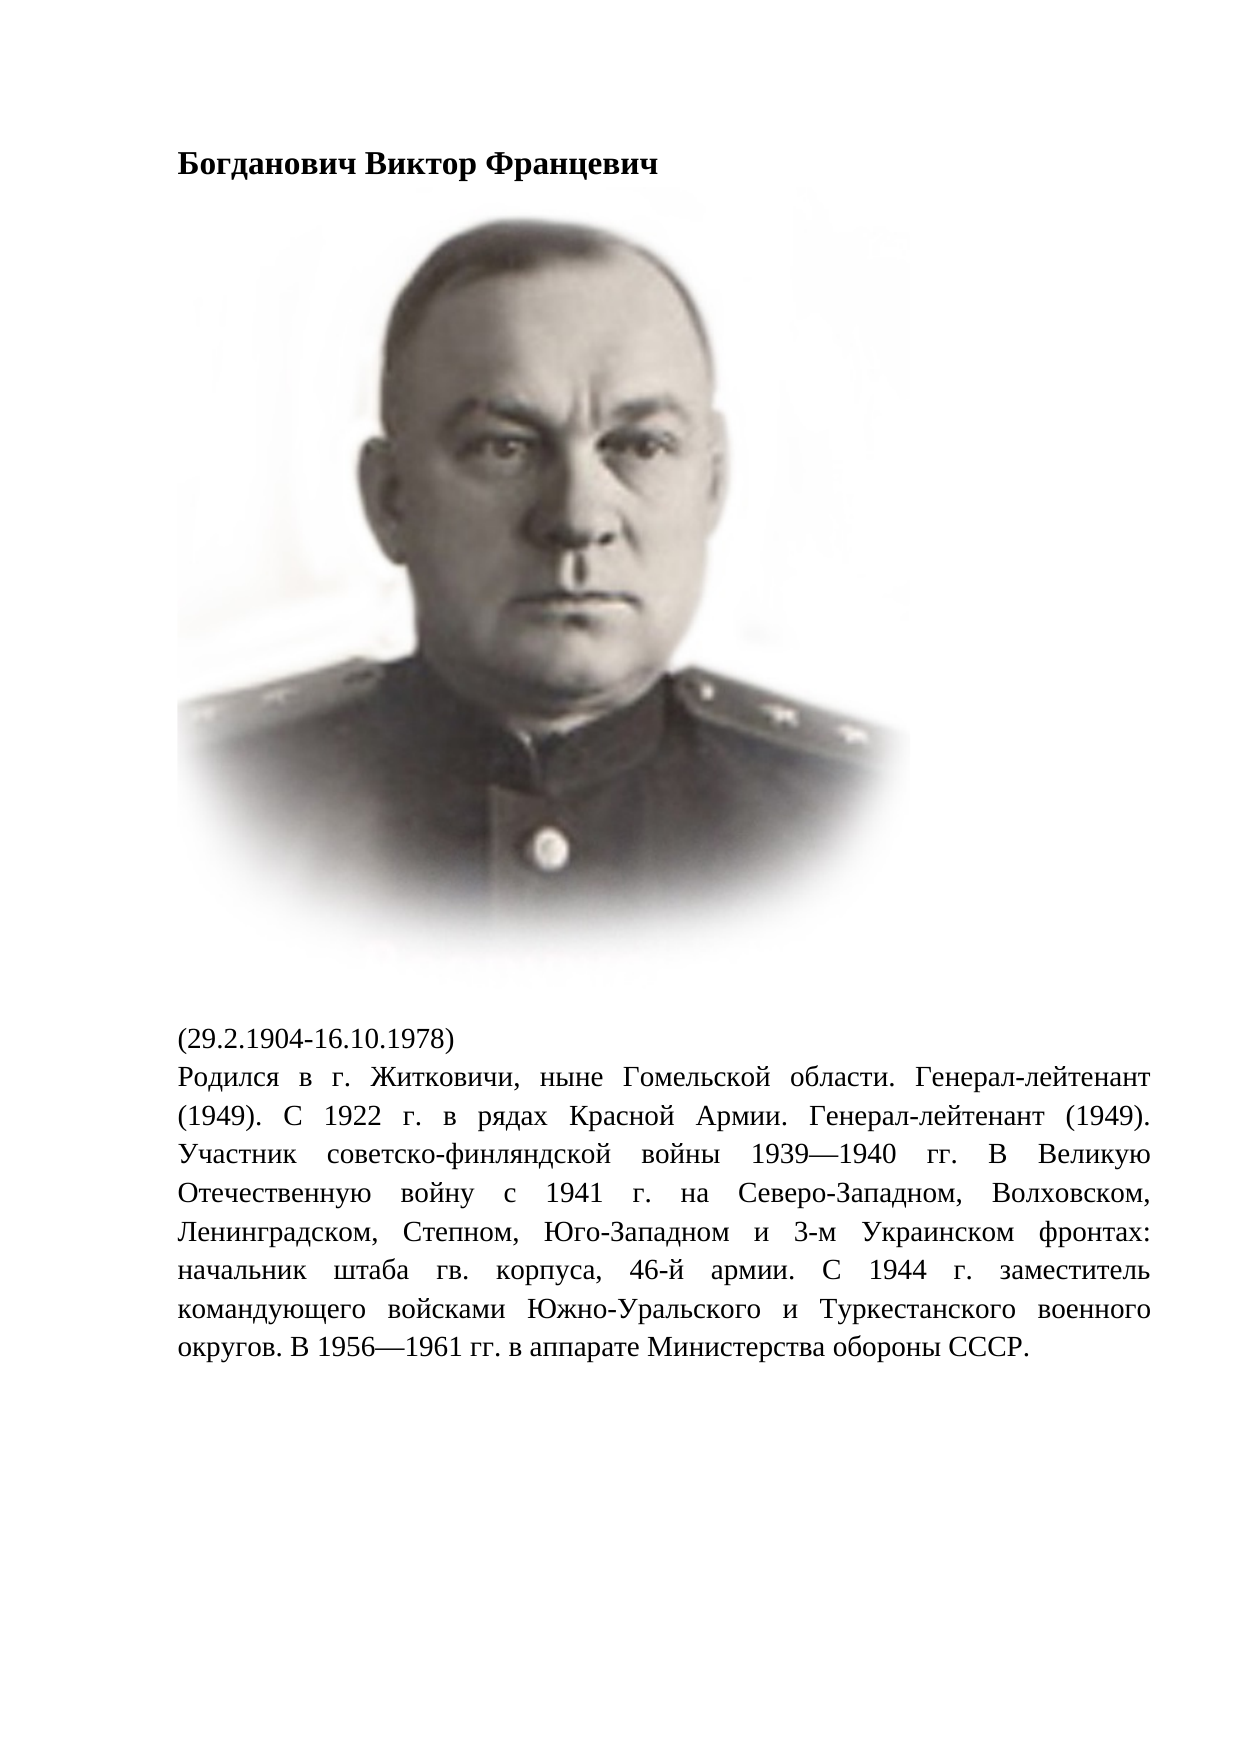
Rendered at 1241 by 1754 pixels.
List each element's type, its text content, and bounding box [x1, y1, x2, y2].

picture [177, 187, 911, 1016]
text Родился в г. Житковичи, ныне Гомельской области. Генерал-лейтенант (1949). С 1922 г. в рядах Красной Армии. Генерал-лейтенант (1949). Участник советско-финляндской войны 1939—1940 гг. В Великую Отечественную войну с 1941 г. на Северо-Западном, Волховском, Ленинградском, Степном, Юго-Западном и 3-м Украинском фронтах: начальник штаба гв. корпуса, 46-й армии. С 1944 г. заместитель командующего войсками Южно-Уральского и Туркестанского военного округов. В 1956—1961 гг. в аппарате Министерства обороны СССР. [177, 1059, 1152, 1363]
subtitle Богданович Виктор Францевич [177, 143, 1152, 181]
text (29.2.1904-16.10.1978) [177, 1021, 1152, 1054]
